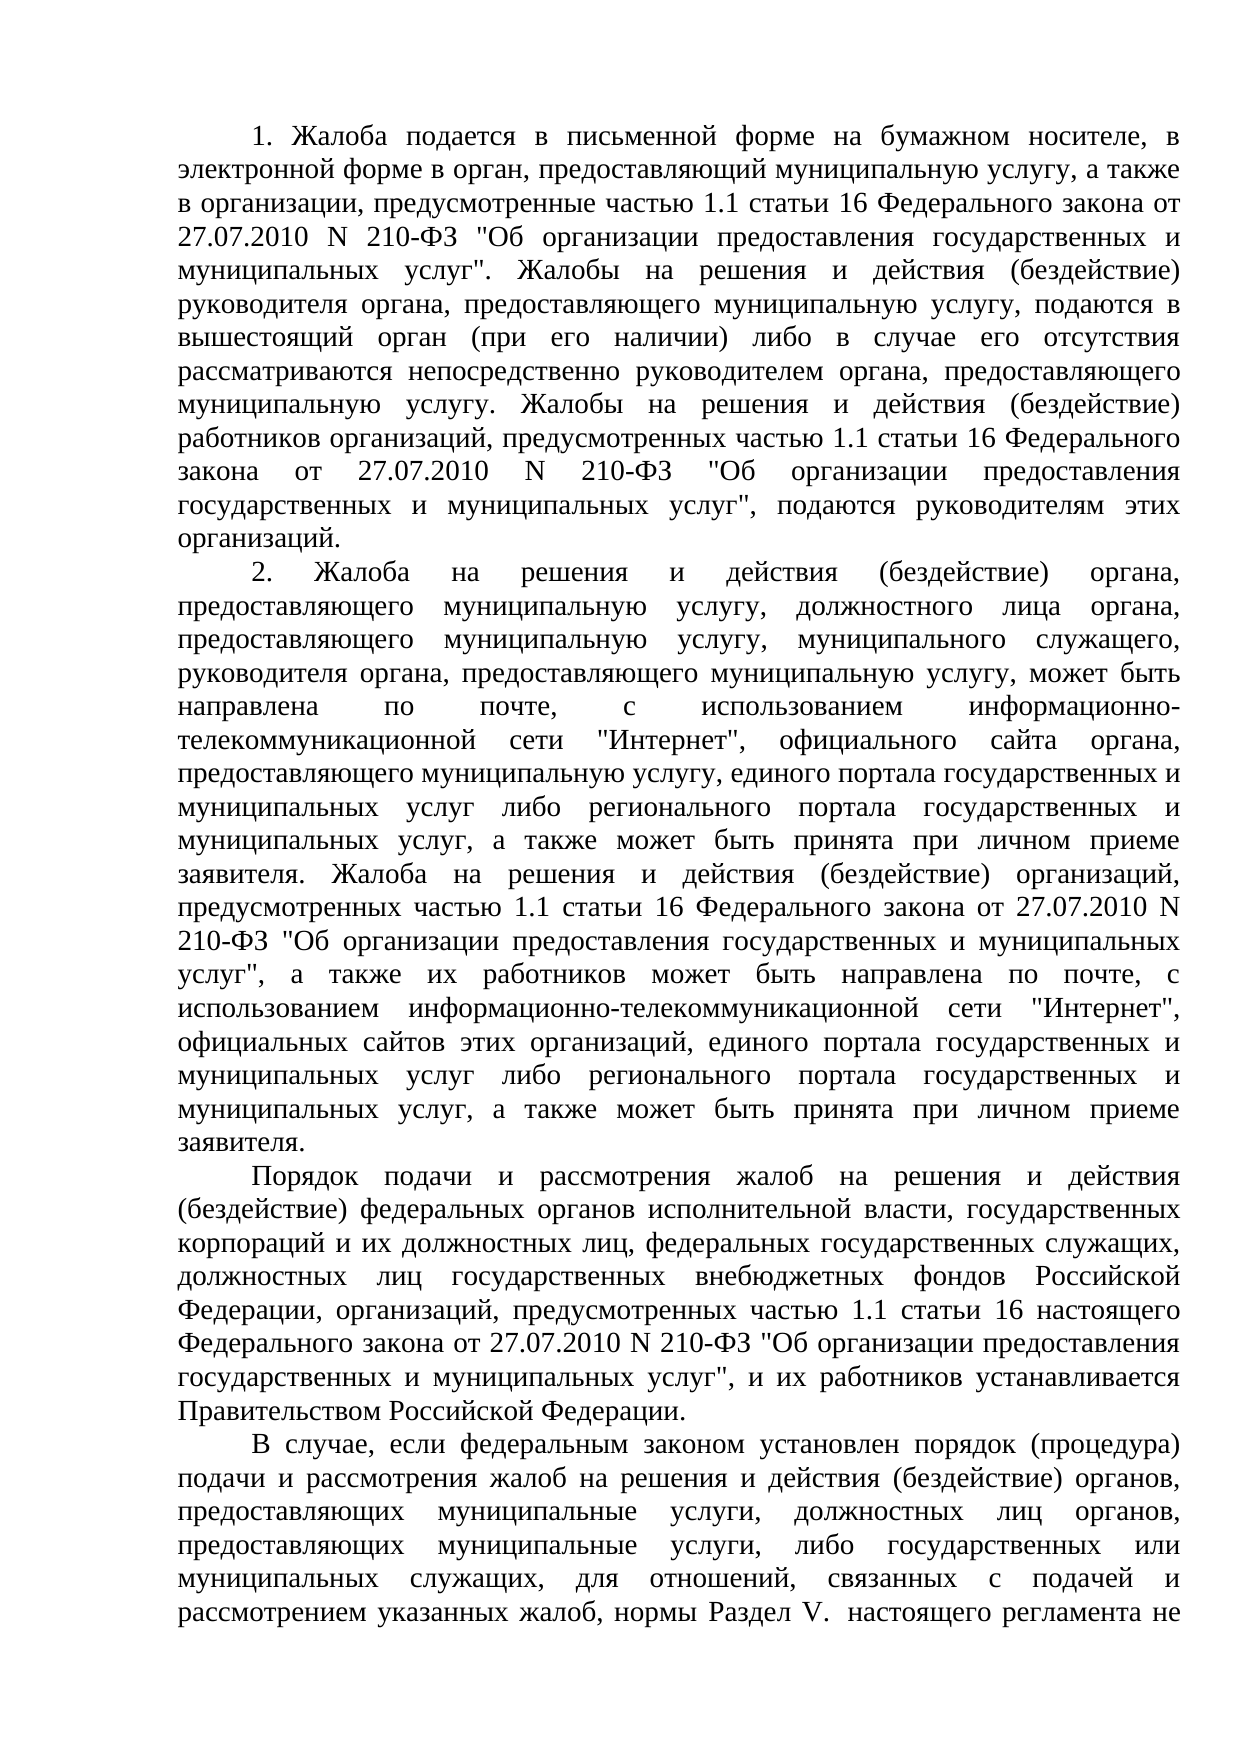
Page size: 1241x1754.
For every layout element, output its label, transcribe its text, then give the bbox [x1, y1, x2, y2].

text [177, 1426, 1181, 1627]
text Порядок подачи и рассмотрения жалоб на решения и действия (бездействие) федеральных органов исполнительной власти, государственных корпораций и их должностных лиц, федеральных государственных служащих, должностных лиц государственных внебюджетных фондов Российской Федерации, организаций, предусмотренных частью 1.1 статьи 16 настоящего Федерального закона от 27.07.2010 N 210-ФЗ "Об организации предоставления государственных и муниципальных услуг", и их работников устанавливается Правительством Российской Федерации. [177, 1158, 1181, 1426]
text 1. Жалоба подается в письменной форме на бумажном носителе, в электронной форме в орган, предоставляющий муниципальную услугу, а также в организации, предусмотренные частью 1.1 статьи 16 Федерального закона от 27.07.2010 N 210-ФЗ "Об организации предоставления государственных и муниципальных услуг". Жалобы на решения и действия (бездействие) руководителя органа, предоставляющего муниципальную услугу, подаются в вышестоящий орган (при его наличии) либо в случае его отсутствия рассматриваются непосредственно руководителем органа, предоставляющего муниципальную услугу. Жалобы на решения и действия (бездействие) работников организаций, предусмотренных частью 1.1 статьи 16 Федерального закона от 27.07.2010 N 210-ФЗ "Об организации предоставления государственных и муниципальных услуг", подаются руководителям этих организаций. [177, 118, 1181, 554]
text 2. Жалоба на решения и действия (бездействие) органа, предоставляющего муниципальную услугу, должностного лица органа, предоставляющего муниципальную услугу, муниципального служащего, руководителя органа, предоставляющего муниципальную услугу, может быть направлена по почте, с использованием информационно-телекоммуникационной сети "Интернет", официального сайта органа, предоставляющего муниципальную услугу, единого портала государственных и муниципальных услуг либо регионального портала государственных и муниципальных услуг, а также может быть принята при личном приеме заявителя. Жалоба на решения и действия (бездействие) организаций, предусмотренных частью 1.1 статьи 16 Федерального закона от 27.07.2010 N 210-ФЗ "Об организации предоставления государственных и муниципальных услуг", а также их работников может быть направлена по почте, с использованием информационно-телекоммуникационной сети "Интернет", официальных сайтов этих организаций, единого портала государственных и муниципальных услуг либо регионального портала государственных и муниципальных услуг, а также может быть принята при личном приеме заявителя. [177, 554, 1181, 1158]
